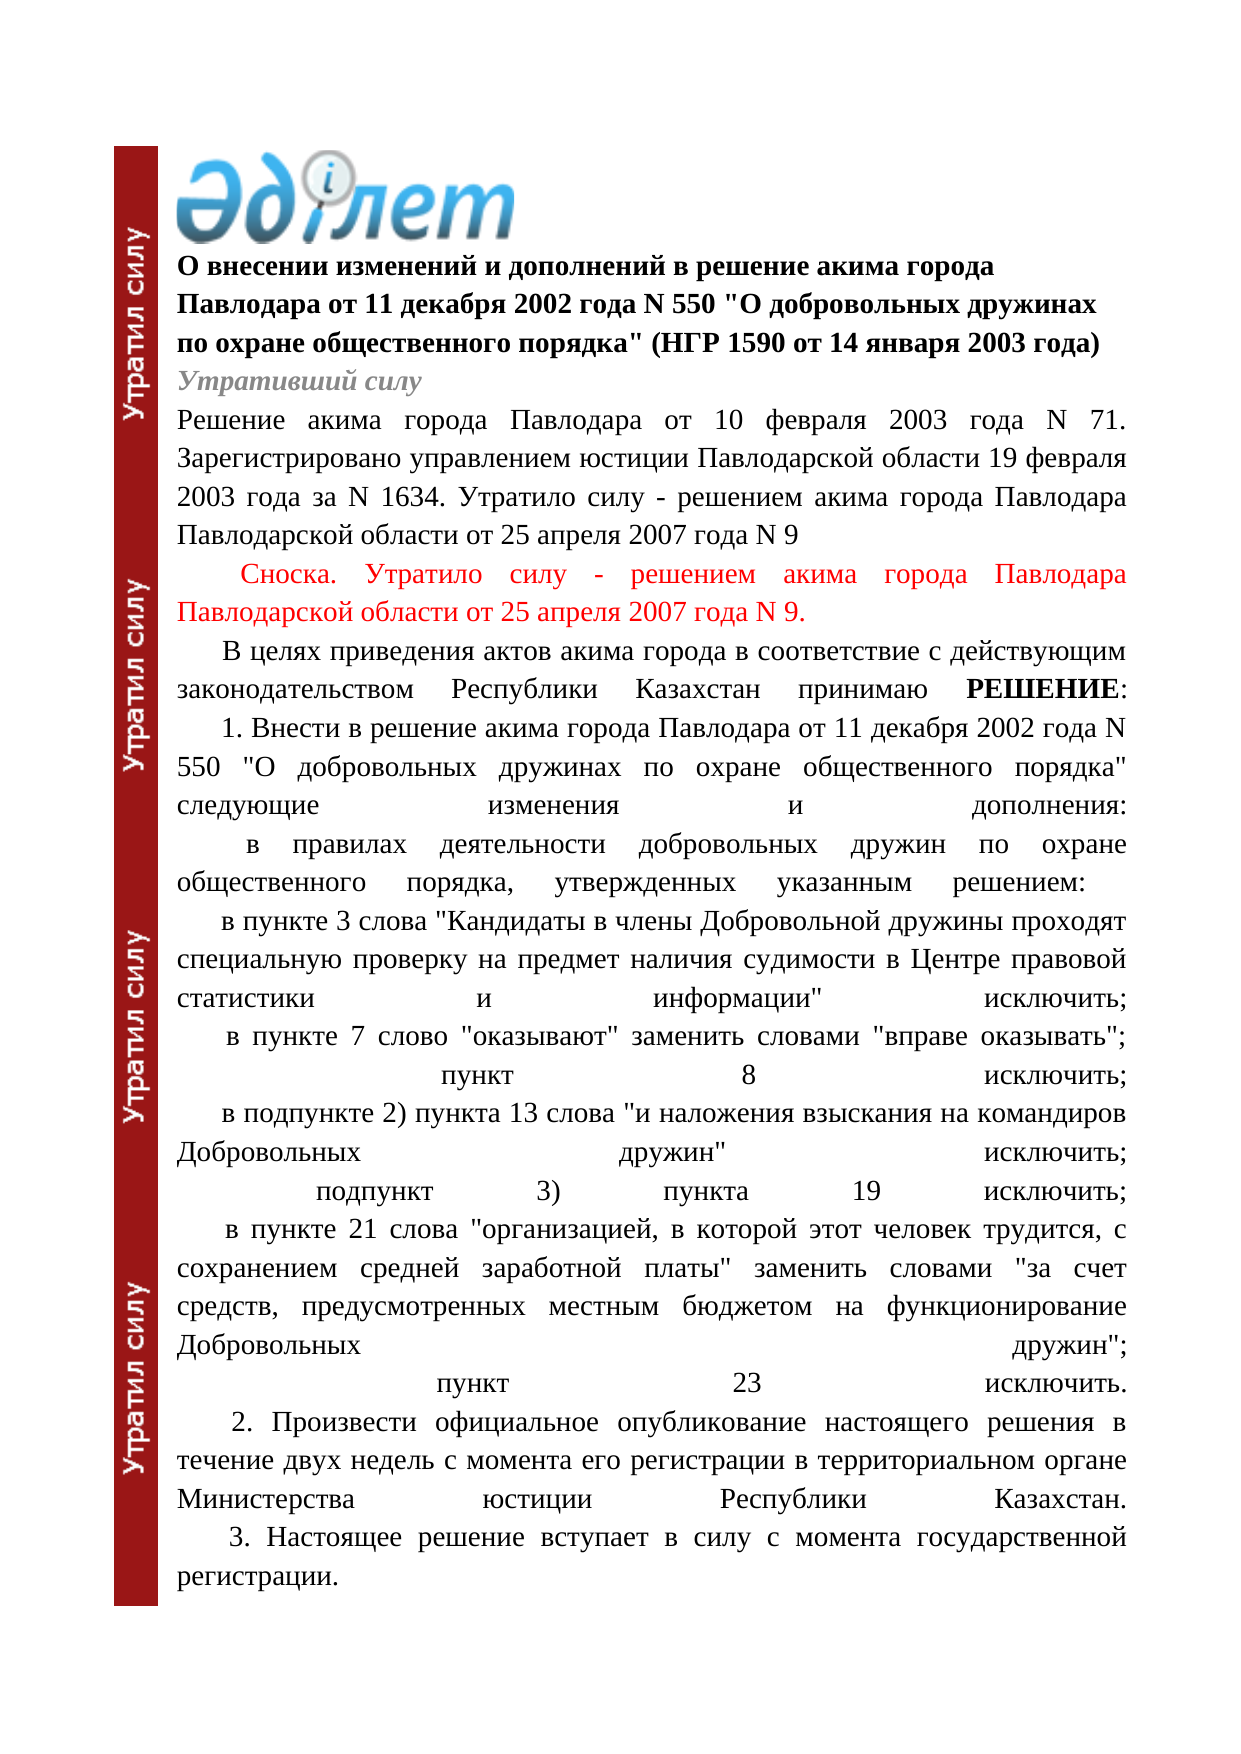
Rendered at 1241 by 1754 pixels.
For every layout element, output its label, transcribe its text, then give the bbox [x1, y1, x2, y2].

picture [114, 1592, 158, 1606]
picture [114, 358, 158, 363]
picture [114, 397, 158, 402]
text Утративший силу [112, 363, 1128, 397]
text Сноска. Утратило силу - решением акима города Павлодара Павлодарской области от 25 апреля 2007 года N 9. [112, 556, 1128, 628]
text Решение акима города Павлодара от 10 февраля 2003 года N 71. Зарегистрировано управлением юстиции Павлодарской области 19 февраля 2003 года за N 1634. Утратило силу - решением акима города Павлодара Павлодарской области от 25 апреля 2007 года N 9 [112, 402, 1128, 551]
text В целях приведения актов акима города в соответствие с действующим законодательством Республики Казахстан принимаю РЕШЕНИЕ: 1. Внести в решение акима города Павлодара от 11 декабря 2002 года N 550 "О добровольных дружинах по охране общественного порядка" следующие изменения и дополнения: в правилах деятельности добровольных дружин по охране общественного порядка, утвержденных указанным решением: в пункте 3 слова "Кандидаты в члены Добровольной дружины проходят специальную проверку на предмет наличия судимости в Центре правовой статистики и информации" исключить; в пункте 7 слово "оказывают" заменить словами "вправе оказывать"; пункт 8 исключить; в подпункте 2) пункта 13 слова "и наложения взыскания на командиров Добровольных дружин" исключить; подпункт 3) пункта 19 исключить; в пункте 21 слова "организацией, в которой этот человек трудится, с сохранением средней заработной платы" заменить словами "за счет средств, предусмотренных местным бюджетом на функционирование Добровольных дружин"; пункт 23 исключить. 2. Произвести официальное опубликование настоящего решения в течение двух недель с момента его регистрации в территориальном органе Министерства юстиции Республики Казахстан. 3. Настоящее решение вступает в силу с момента государственной регистрации. [112, 633, 1128, 1592]
picture [114, 628, 158, 633]
picture [114, 551, 158, 556]
picture [114, 146, 158, 248]
text О внесении изменений и дополнений в решение акима города Павлодара от 11 декабря 2002 года N 550 "О добровольных дружинах по охране общественного порядка" (НГР 1590 от 14 января 2003 года) [112, 248, 1128, 358]
picture [176, 150, 515, 244]
